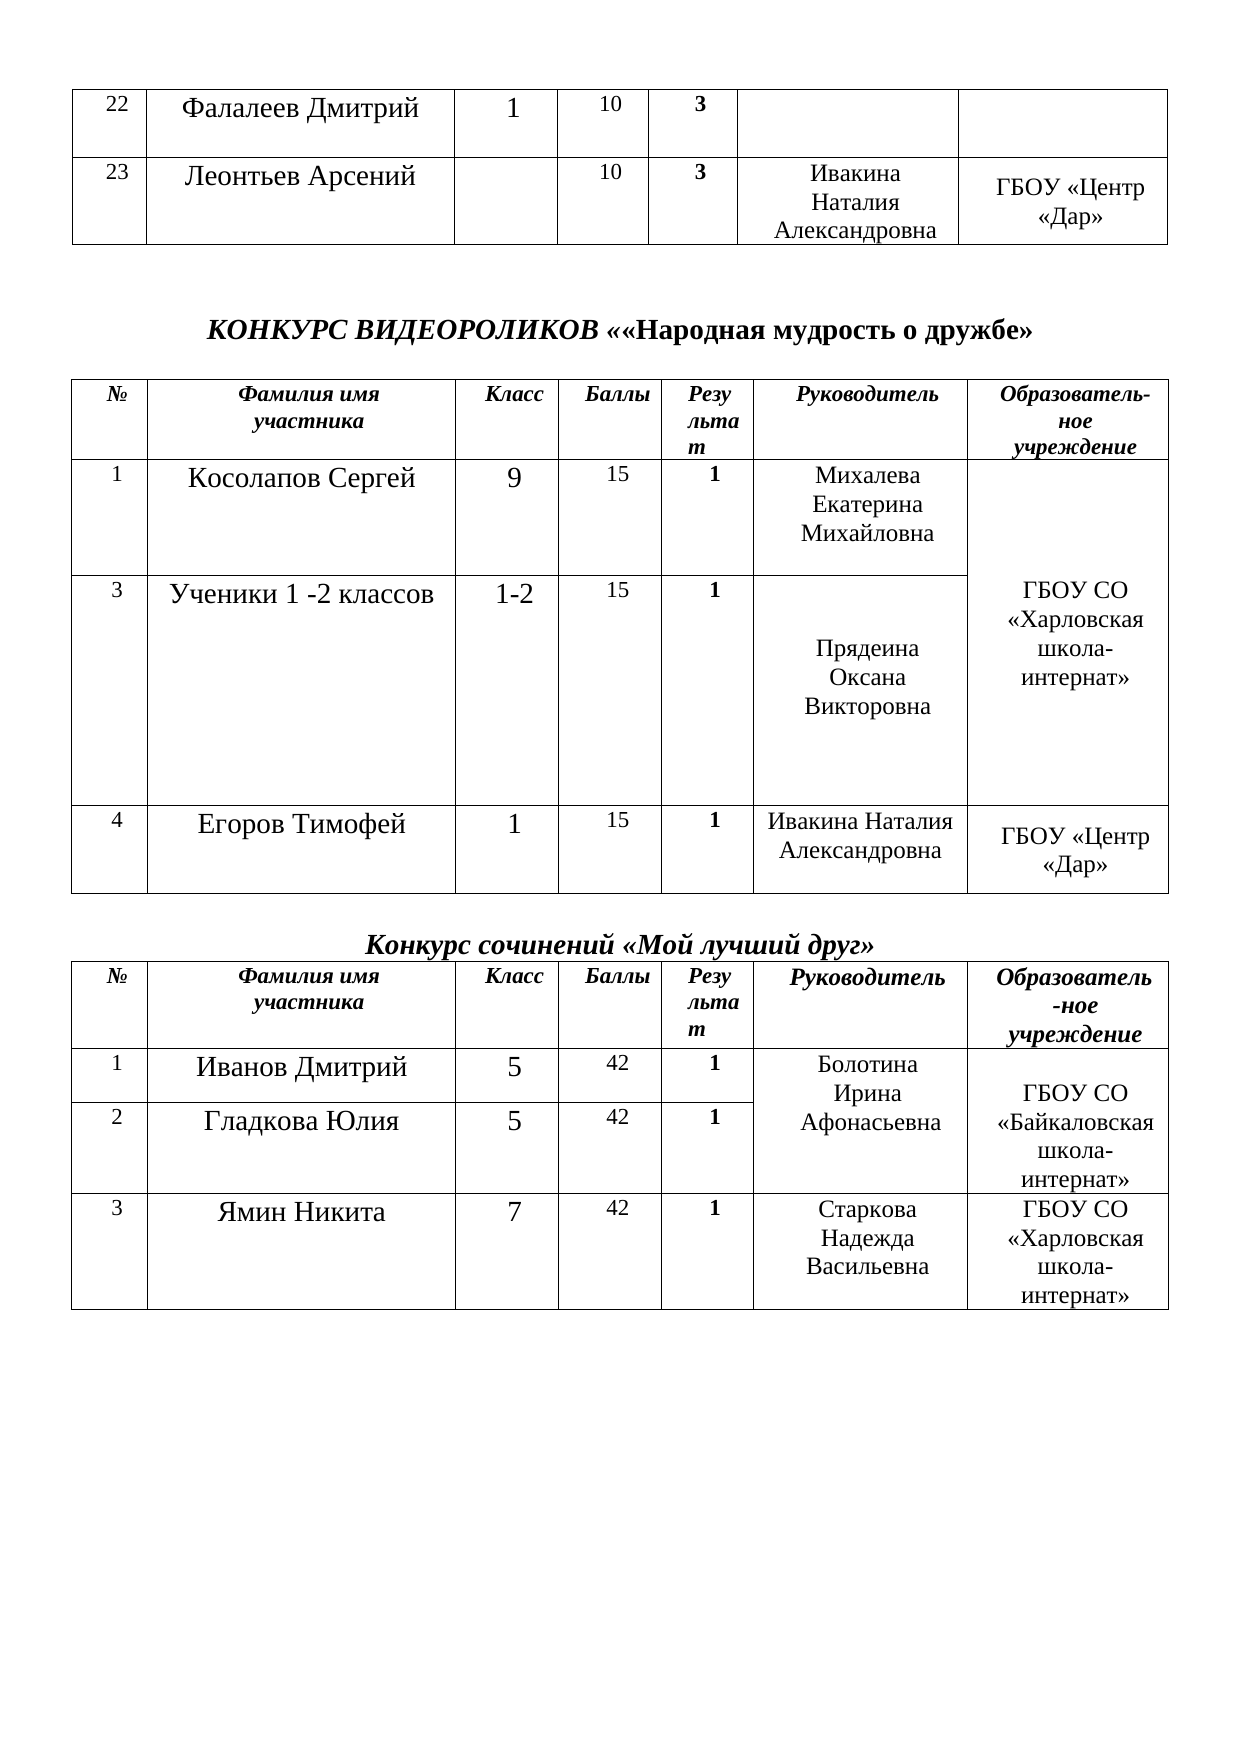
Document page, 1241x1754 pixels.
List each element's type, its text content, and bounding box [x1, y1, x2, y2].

table_cell Косолапов Сергей [148, 460, 455, 575]
table_cell 4 [72, 806, 147, 893]
table_header Руководитель [754, 380, 967, 459]
table_cell 5 [456, 1103, 558, 1193]
table_cell 1 [662, 576, 753, 805]
table_cell Ивакина Наталия Александровна [738, 158, 958, 244]
table_cell 10 [558, 90, 648, 157]
table_cell 1 [662, 1049, 753, 1102]
table_cell Ученики 1 -2 классов [148, 576, 455, 805]
table_header № [72, 962, 147, 1048]
table_cell Ивакина Наталия Александровна [754, 806, 967, 893]
table_header Руководитель [754, 962, 967, 1048]
table_header № [72, 380, 147, 459]
text Конкурс сочинений «Мой лучший друг» [89, 927, 1152, 961]
table_cell 22 [73, 90, 146, 157]
table_header Класс [456, 380, 558, 459]
table_cell 15 [559, 460, 661, 575]
table_header Образователь-ное учреждение [968, 380, 1168, 459]
table_cell ГБОУ СО «Харловская школа-интернат» [968, 1194, 1168, 1309]
table_cell [455, 158, 557, 244]
table_cell 23 [73, 158, 146, 244]
table_header Класс [456, 962, 558, 1048]
table_cell 1 [72, 460, 147, 575]
table_cell ГБОУ СО «Байкаловскаяшкола-интернат» [968, 1049, 1168, 1193]
table_cell 1 [72, 1049, 147, 1102]
table_cell 1 [662, 460, 753, 575]
table_cell 3 [649, 90, 737, 157]
table_cell Леонтьев Арсений [147, 158, 454, 244]
table_cell 1 [662, 1103, 753, 1193]
table_cell 2 [72, 1103, 147, 1193]
table_cell 1 [662, 806, 753, 893]
table_cell 1 [456, 806, 558, 893]
table_cell Фалалеев Дмитрий [147, 90, 454, 157]
table_cell 5 [456, 1049, 558, 1102]
table_cell ГБОУ СО «Харловская школа-интернат» [968, 460, 1168, 805]
table_cell 42 [559, 1103, 661, 1193]
table_cell 3 [72, 1194, 147, 1309]
table_cell 42 [559, 1194, 661, 1309]
table_cell Болотина Ирина Афонасьевна [754, 1049, 967, 1193]
table_cell Гладкова Юлия [148, 1103, 455, 1193]
table_cell 7 [456, 1194, 558, 1309]
table_cell Михалева Екатерина Михайловна [754, 460, 967, 575]
table_cell Ямин Никита [148, 1194, 455, 1309]
table_header Результат [662, 962, 753, 1048]
table_cell Егоров Тимофей [148, 806, 455, 893]
table_cell Прядеина Оксана Викторовна [754, 576, 967, 805]
table_cell 1-2 [456, 576, 558, 805]
table_header Фамилия имя участника [148, 380, 455, 459]
table_cell 3 [72, 576, 147, 805]
table_header Фамилия имя участника [148, 962, 455, 1048]
table_cell Старкова Надежда Васильевна [754, 1194, 967, 1309]
table_cell ГБОУ «Центр «Дар» [959, 158, 1167, 244]
text КОНКУРС ВИДЕОРОЛИКОВ ««Народная мудрость о дружбе» [89, 312, 1152, 346]
table_header Баллы [559, 962, 661, 1048]
table_header Баллы [559, 380, 661, 459]
table_header Результат [662, 380, 753, 459]
table_cell 1 [455, 90, 557, 157]
table_cell 15 [559, 576, 661, 805]
table_cell 15 [559, 806, 661, 893]
table_cell ГБОУ «Центр «Дар» [968, 806, 1168, 893]
table_cell 1 [662, 1194, 753, 1309]
table_cell 10 [558, 158, 648, 244]
table_cell 42 [559, 1049, 661, 1102]
table_cell 3 [649, 158, 737, 244]
table_cell Иванов Дмитрий [148, 1049, 455, 1102]
table_header Образователь-ное учреждение [968, 962, 1168, 1048]
table_cell 9 [456, 460, 558, 575]
